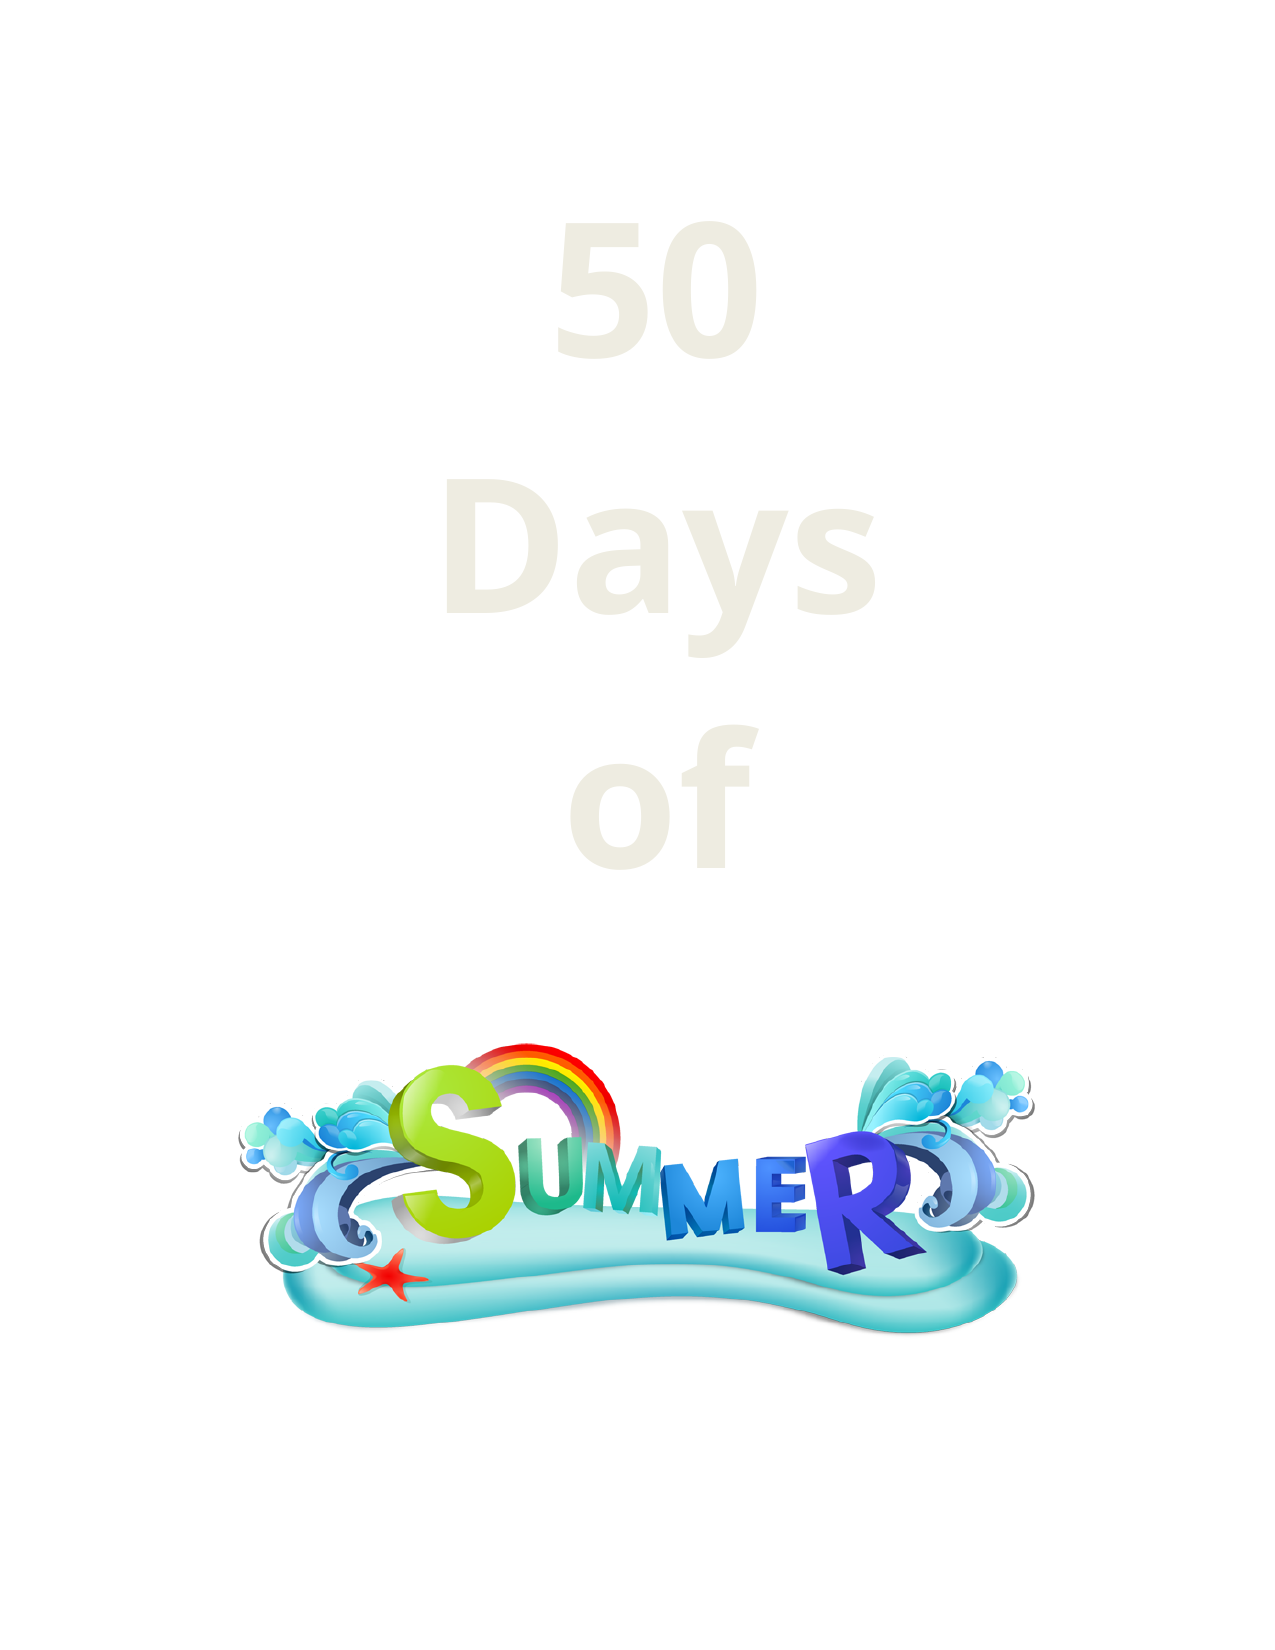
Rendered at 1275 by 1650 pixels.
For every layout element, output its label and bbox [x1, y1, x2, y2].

picture [225, 1012, 1050, 1345]
